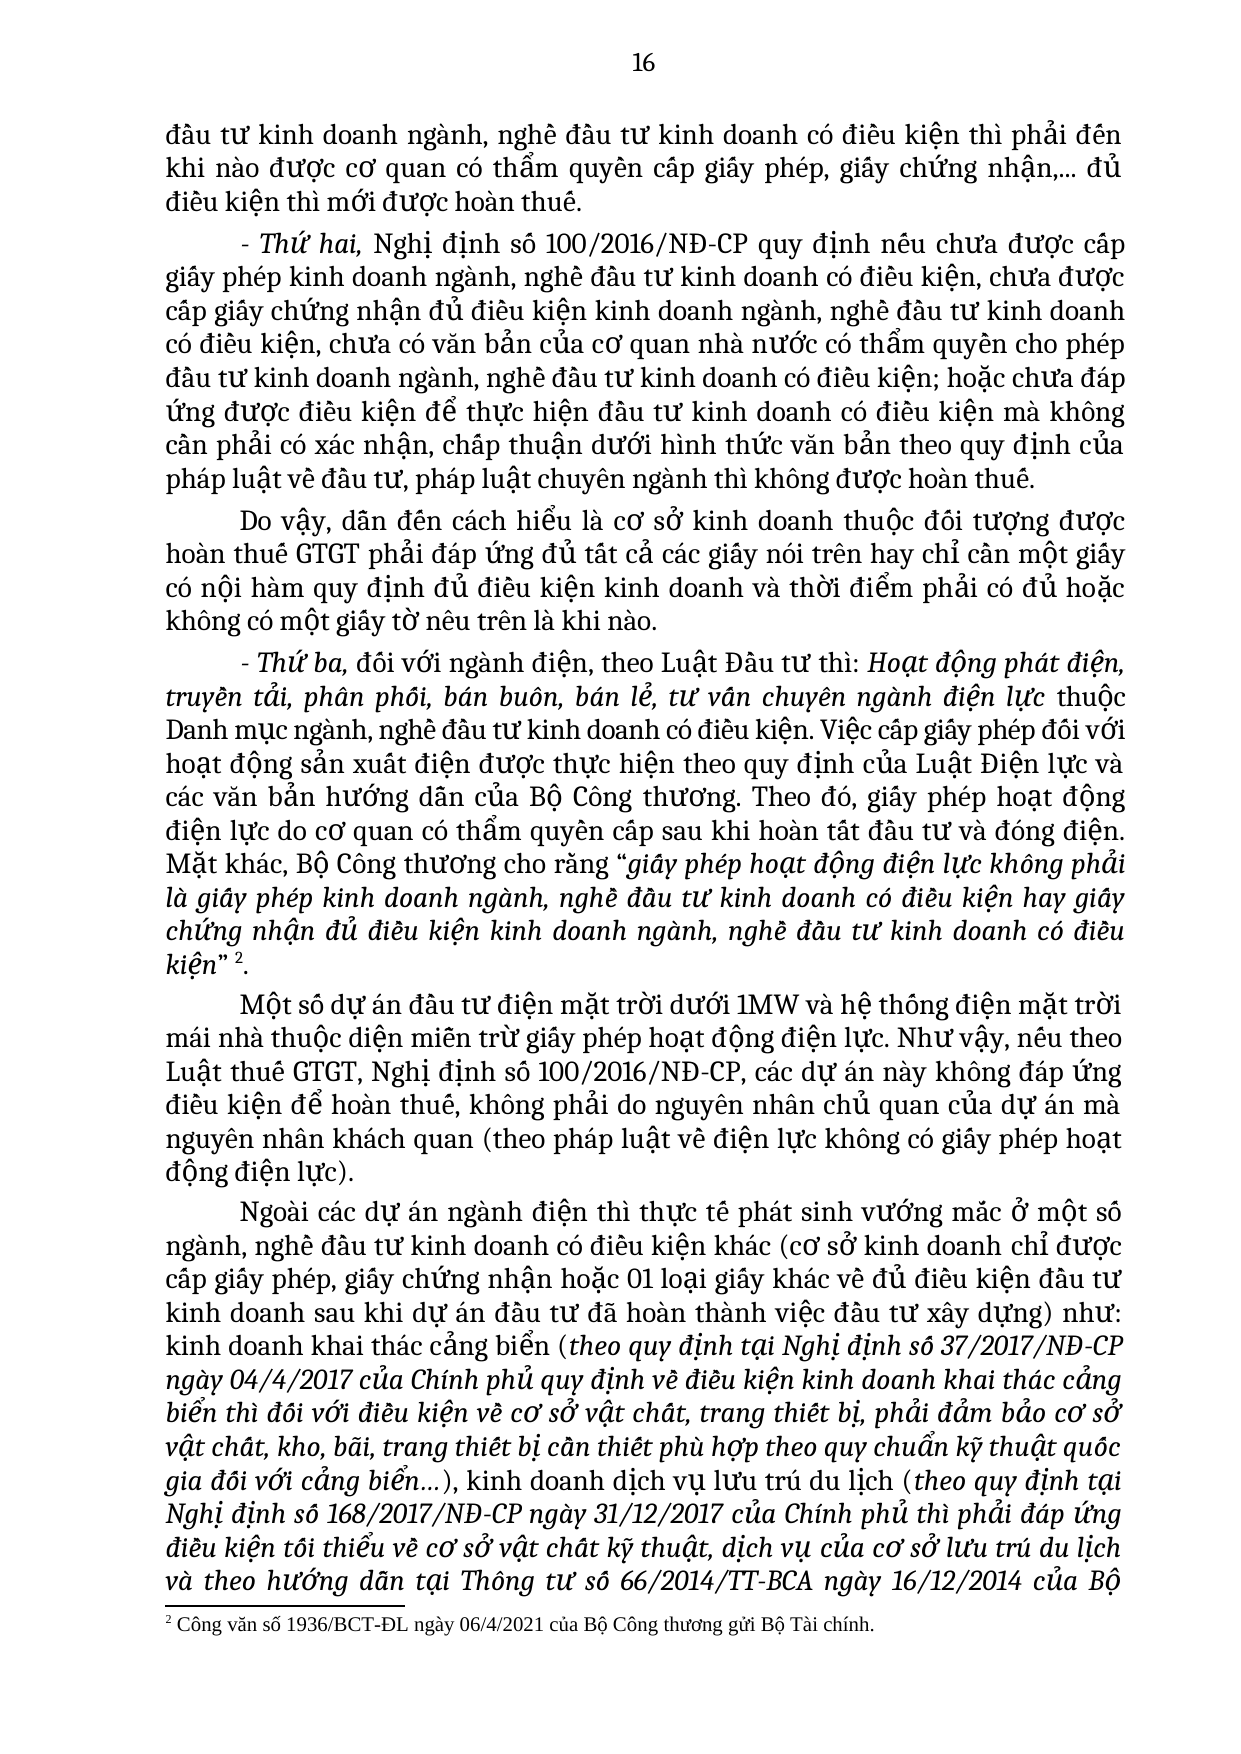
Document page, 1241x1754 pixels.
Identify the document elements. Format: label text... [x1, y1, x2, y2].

text - Thứ hai, Nghị định số 100/2016/NĐ-CP quy định nếu chưa được cấp giấy phép kinh doanh ngành, nghề đầu tư kinh doanh có điều kiện, chưa được cấp giấy chứng nhận đủ điều kiện kinh doanh ngành, nghề đầu tư kinh doanh có điều kiện, chưa có văn bản của cơ quan nhà nước có thẩm quyền cho phép đầu tư kinh doanh ngành, nghề đầu tư kinh doanh có điều kiện; hoặc chưa đáp ứng được điều kiện để thực hiện đầu tư kinh doanh có điều kiện mà không cần phải có xác nhận, chấp thuận dưới hình thức văn bản theo quy định của pháp luật về đầu tư, pháp luật chuyên ngành thì không được hoàn thuế. [165, 227, 1126, 495]
text Do vậy, dẫn đến cách hiểu là cơ sở kinh doanh thuộc đối tượng được hoàn thuế GTGT phải đáp ứng đủ tất cả các giấy nói trên hay chỉ cần một giấy có nội hàm quy định đủ điều kiện kinh doanh và thời điểm phải có đủ hoặc không có một giấy tờ nêu trên là khi nào. [165, 504, 1126, 638]
text Một số dự án đầu tư điện mặt trời dưới 1MW và hệ thống điện mặt trời mái nhà thuộc diện miễn trừ giấy phép hoạt động điện lực. Như vậy, nếu theo Luật thuế GTGT, Nghị định số 100/2016/NĐ-CP, các dự án này không đáp ứng điều kiện để hoàn thuế, không phải do nguyên nhân chủ quan của dự án mà nguyên nhân khách quan (theo pháp luật về điện lực không có giấy phép hoạt động điện lực). [165, 988, 1122, 1189]
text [165, 1195, 1122, 1598]
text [165, 118, 1122, 219]
text - Thứ ba, đối với ngành điện, theo Luật Đầu tư thì: Hoạt động phát điện, truyền tải, phân phối, bán buôn, bán lẻ, tư vấn chuyên ngành điện lực thuộc Danh mục ngành, nghề đầu tư kinh doanh có điều kiện. Việc cấp giấy phép đối với hoạt động sản xuất điện được thực hiện theo quy định của Luật Điện lực và các văn bản hướng dẫn của Bộ Công thương. Theo đó, giấy phép hoạt động điện lực do cơ quan có thẩm quyền cấp sau khi hoàn tất đầu tư và đóng điện. Mặt khác, Bộ Công thương cho rằng “giấy phép hoạt động điện lực không phải là giấy phép kinh doanh ngành, nghề đầu tư kinh doanh có điều kiện hay giấy chứng nhận đủ điều kiện kinh doanh ngành, nghề đầu tư kinh doanh có điều kiện” . [165, 680, 1126, 982]
